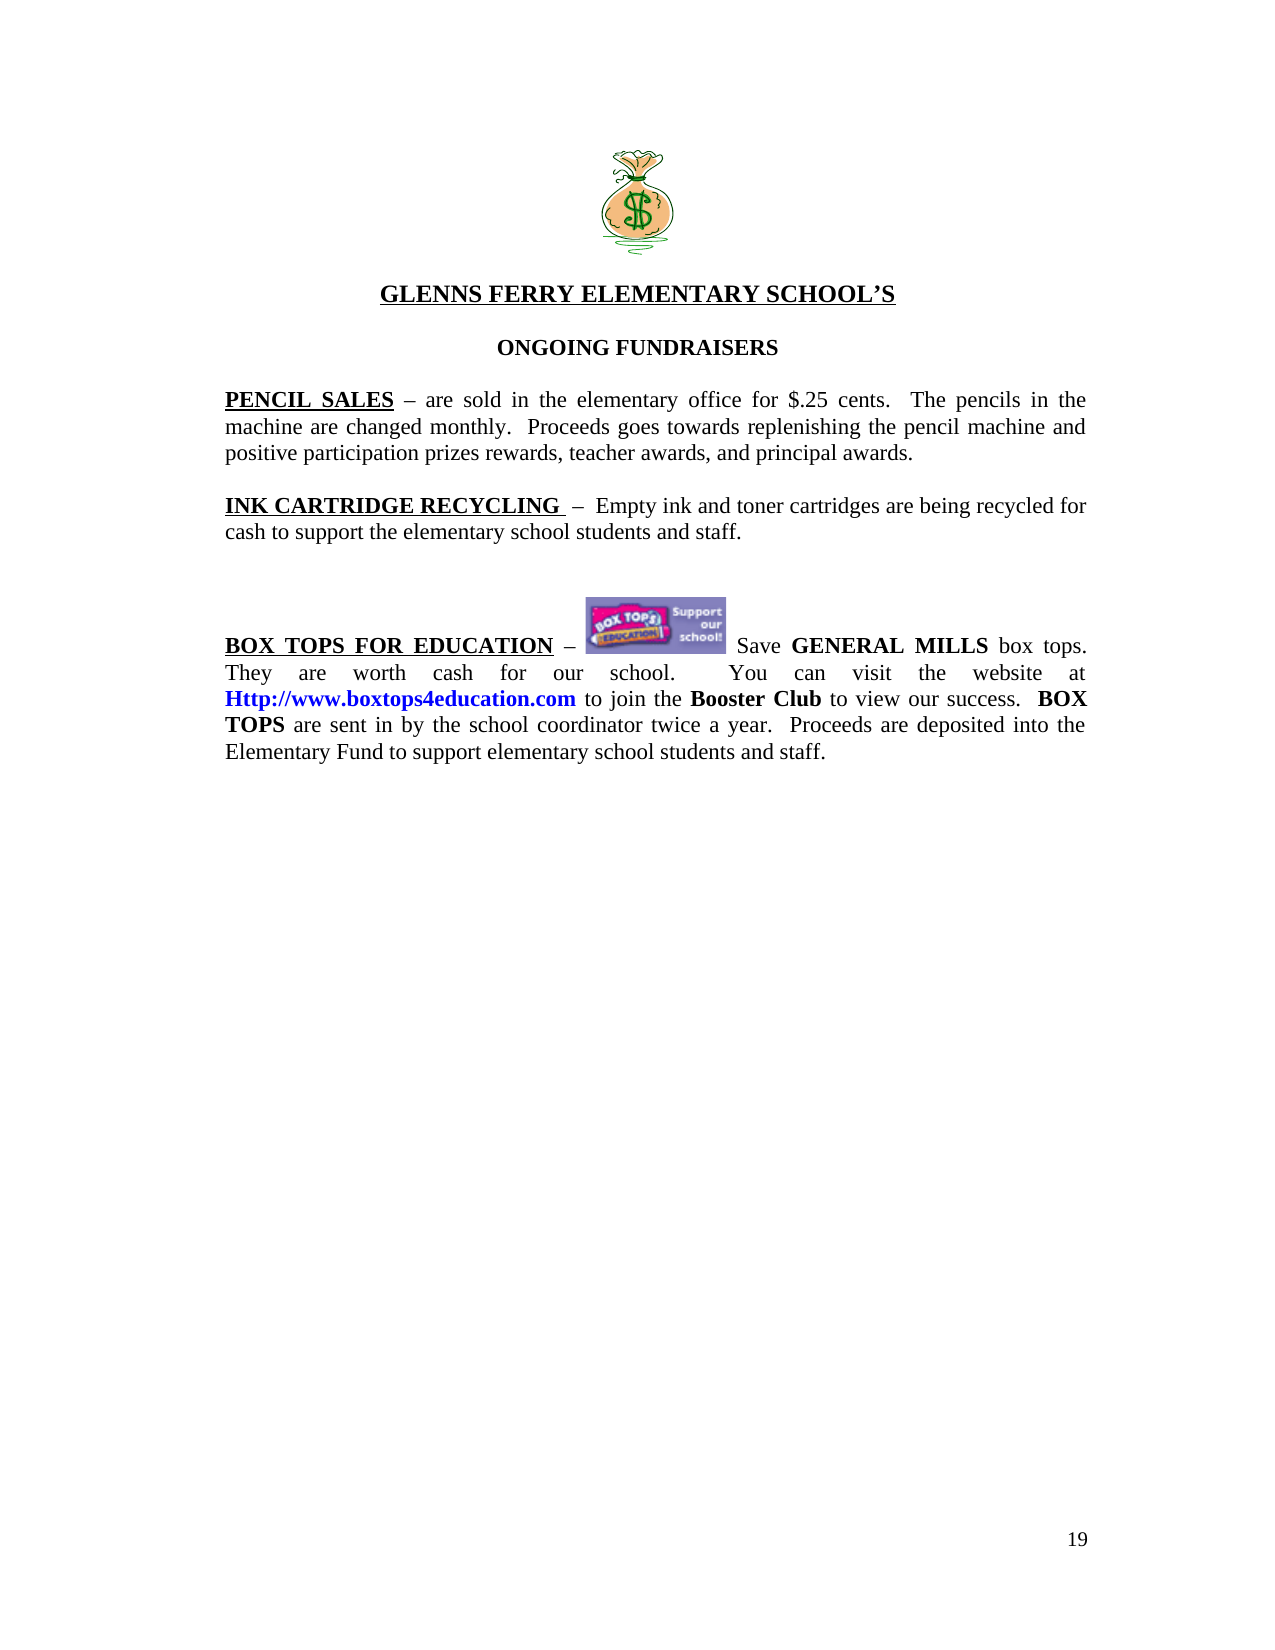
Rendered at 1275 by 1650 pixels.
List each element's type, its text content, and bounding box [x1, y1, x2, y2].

text INK CARTRIDGE RECYCLING – Empty ink and toner cartridges are being recycled for cash to support the elementary school students and staff. [225, 492, 1087, 545]
text ONGOING FUNDRAISERS [187, 334, 1087, 360]
text GLENNS FERRY ELEMENTARY SCHOOL’S [187, 279, 1087, 307]
picture [585, 597, 727, 654]
text PENCIL SALES – are sold in the elementary office for $.25 cents. The pencils in the machine are changed monthly. Proceeds goes towards replenishing the pencil machine and positive participation prizes rewards, teacher awards, and principal awards. [225, 387, 1087, 466]
text BOX TOPS FOR EDUCATION – Save GENERAL MILLS box tops. They are worth cash for our school. You can visit the website at Http://www.boxtops4education.com to join the Booster Club to view our success. BOX TOPS are sent in by the school coordinator twice a year. Proceeds are deposited into the Elementary Fund to support elementary school students and staff. [225, 597, 1087, 764]
